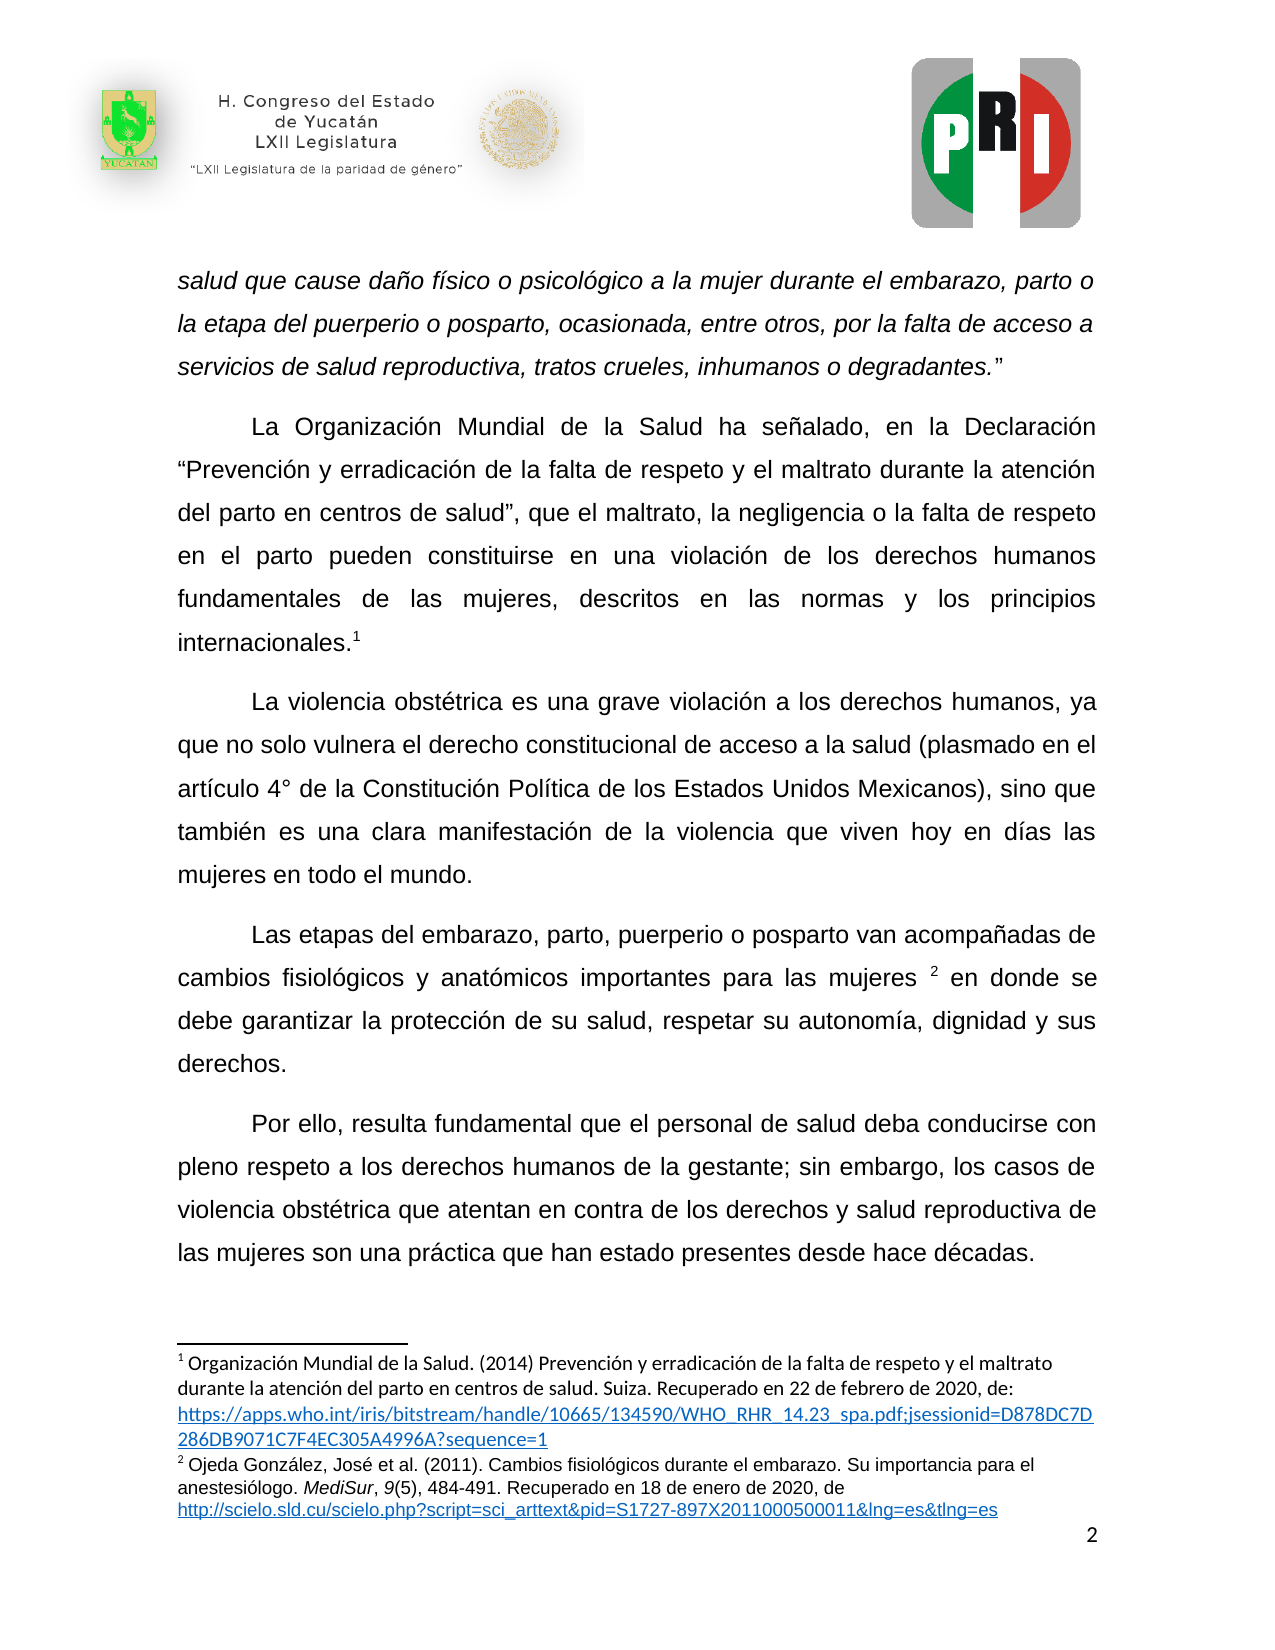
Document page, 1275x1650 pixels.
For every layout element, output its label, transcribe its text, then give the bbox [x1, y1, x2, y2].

picture [68, 58, 585, 212]
text La Organización Mundial de la Salud ha señalado, en la Declaración “Prevención y erradicación de la falta de respeto y el maltrato durante la atención del parto en centros de salud”, que el maltrato, la negligencia o la falta de respeto en el parto pueden constituirse en una violación de los derechos humanos fundamentales de las mujeres, descritos en las normas y los principios internacionales. [177, 412, 1098, 656]
text Por ello, resulta fundamental que el personal de salud deba conducirse con pleno respeto a los derechos humanos de la gestante; sin embargo, los casos de violencia obstétrica que atentan en contra de los derechos y salud reproductiva de las mujeres son una práctica que han estado presentes desde hace décadas. [177, 1109, 1098, 1267]
text Las etapas del embarazo, parto, puerperio o posparto van acompañadas de cambios fisiológicos y anatómicos importantes para las mujeres en donde se debe garantizar la protección de su salud, respetar su autonomía, dignidad y sus derechos. [177, 919, 1098, 1078]
picture [911, 58, 1081, 228]
text La violencia obstétrica es una grave violación a los derechos humanos, ya que no solo vulnera el derecho constitucional de acceso a la salud (plasmado en el artículo 4° de la Constitución Política de los Estados Unidos Mexicanos), sino que también es una clara manifestación de la violencia que viven hoy en días las mujeres en todo el mundo. [177, 687, 1098, 888]
